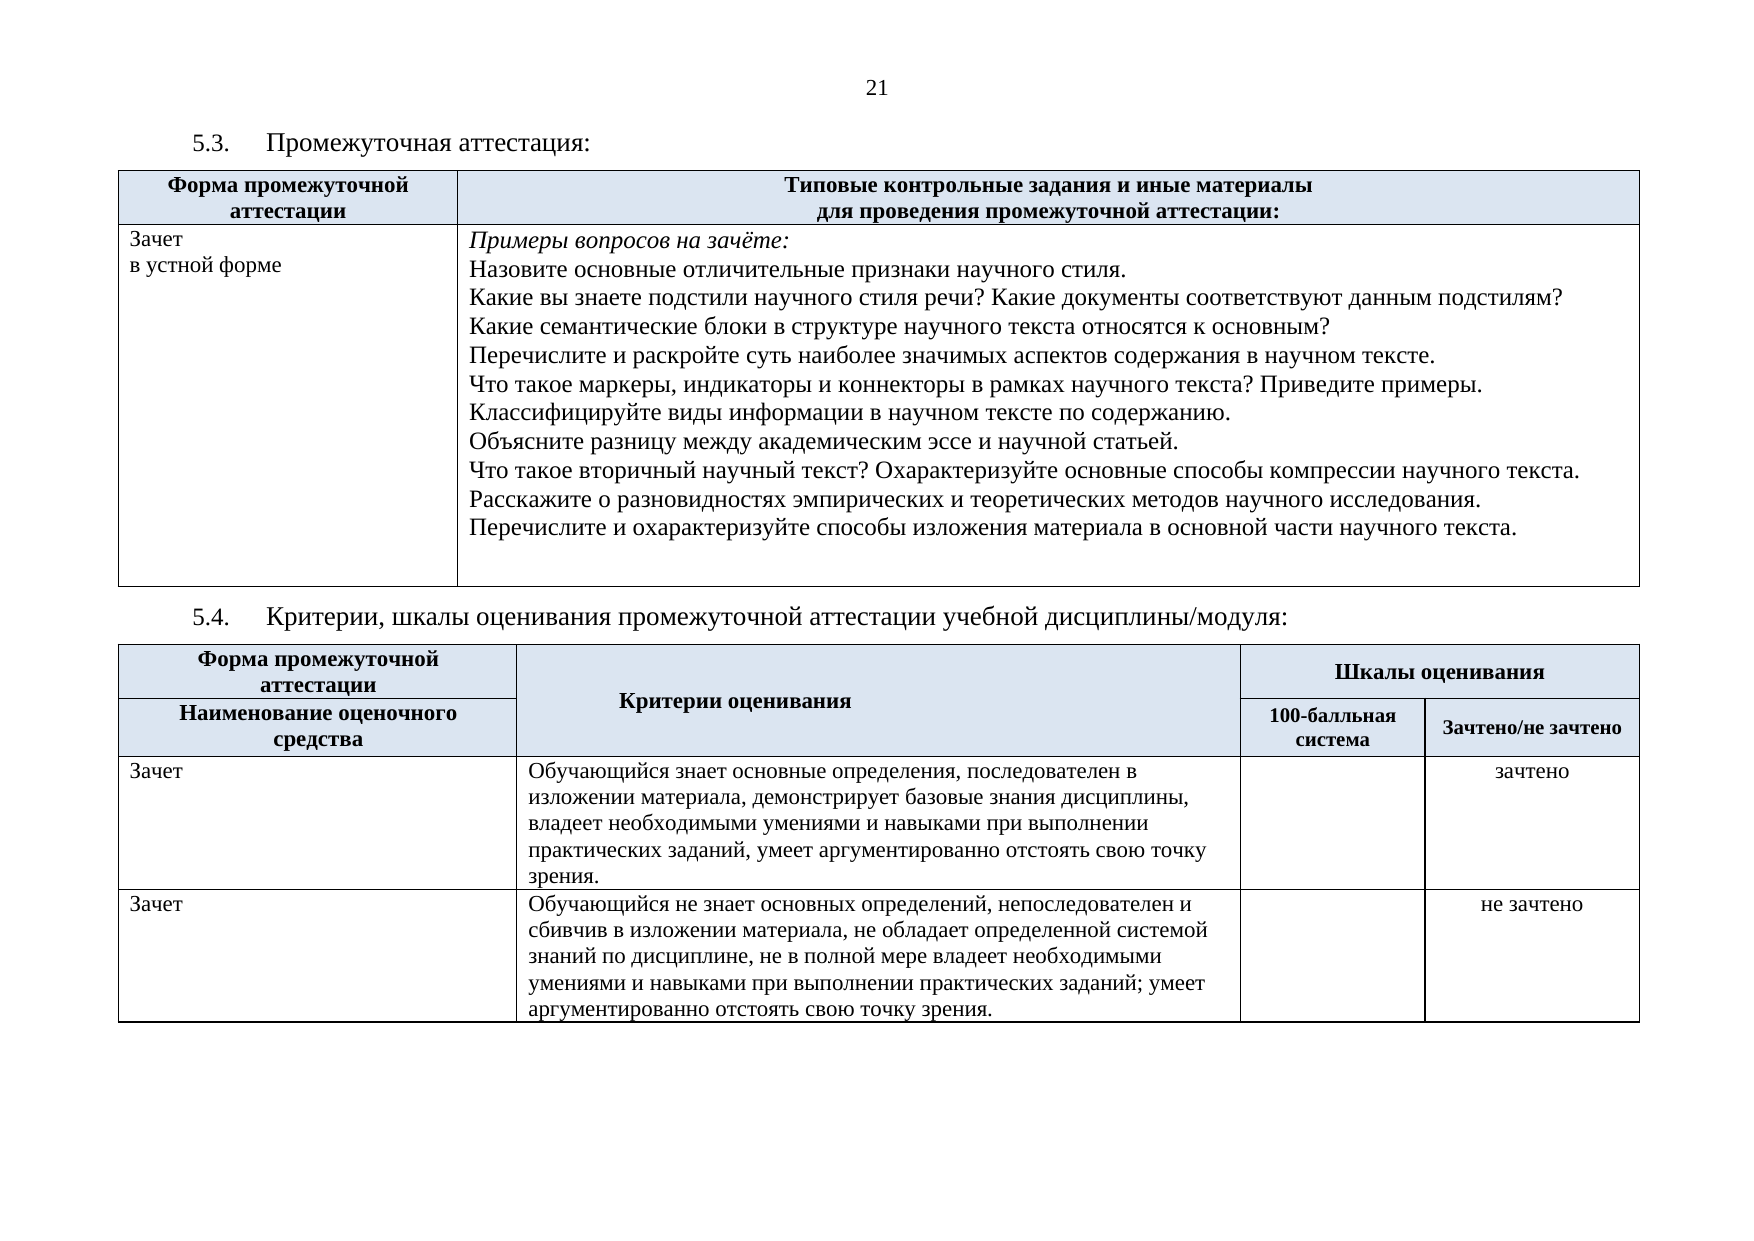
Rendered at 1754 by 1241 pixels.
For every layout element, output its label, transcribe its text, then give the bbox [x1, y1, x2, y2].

table_header Критерии оценивания [517, 645, 1240, 756]
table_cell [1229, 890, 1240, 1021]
table_cell Примеры вопросов на зачёте: Назовите основные отличительные признаки научного стиля. Какие вы знаете подстили научного стиля речи? Какие документы соответствуют данным подстилям? Какие семантические блоки в структуре научного текста относятся к основным? Перечислите и раскройте суть наиболее значимых аспектов содержания в научном тексте. Что такое маркеры, индикаторы и коннекторы в рамках научного текста? Приведите примеры. Классифицируйте виды информации в научном тексте по содержанию. Объясните разницу между академическим эссе и научной статьей. Что такое вторичный научный текст? Охарактеризуйте основные способы компрессии научного текста. Расскажите о разновидностях эмпирических и теоретических методов научного исследования. Перечислите и охарактеризуйте способы изложения материала в основной части научного текста. [458, 225, 1639, 586]
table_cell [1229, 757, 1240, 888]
table_cell [1241, 890, 1424, 1021]
table_cell 100-балльная система [1241, 699, 1424, 756]
subtitle Критерии, шкалы оценивания промежуточной аттестации учебной дисциплины/модуля: [192, 600, 1636, 631]
table_cell Зачет [119, 890, 516, 1021]
table_cell Зачет [119, 757, 516, 888]
subtitle Промежуточная аттестация: [192, 127, 1636, 158]
table_cell не зачтено [1426, 890, 1639, 1021]
table_header Форма промежуточной аттестации [119, 645, 516, 698]
table_header Типовые контрольные задания и иные материалы для проведения промежуточной аттестации: [458, 171, 1639, 224]
table_cell Наименование оценочного средства [119, 699, 516, 756]
table_cell зачтено [1426, 757, 1639, 888]
table_header Форма промежуточной аттестации [119, 171, 457, 224]
table_cell [1241, 757, 1424, 888]
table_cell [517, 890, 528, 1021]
table_header Шкалы оценивания [1241, 645, 1639, 698]
table_cell Зачтено/не зачтено [1426, 699, 1639, 756]
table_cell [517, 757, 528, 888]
table_cell Зачет в устной форме [119, 225, 457, 586]
